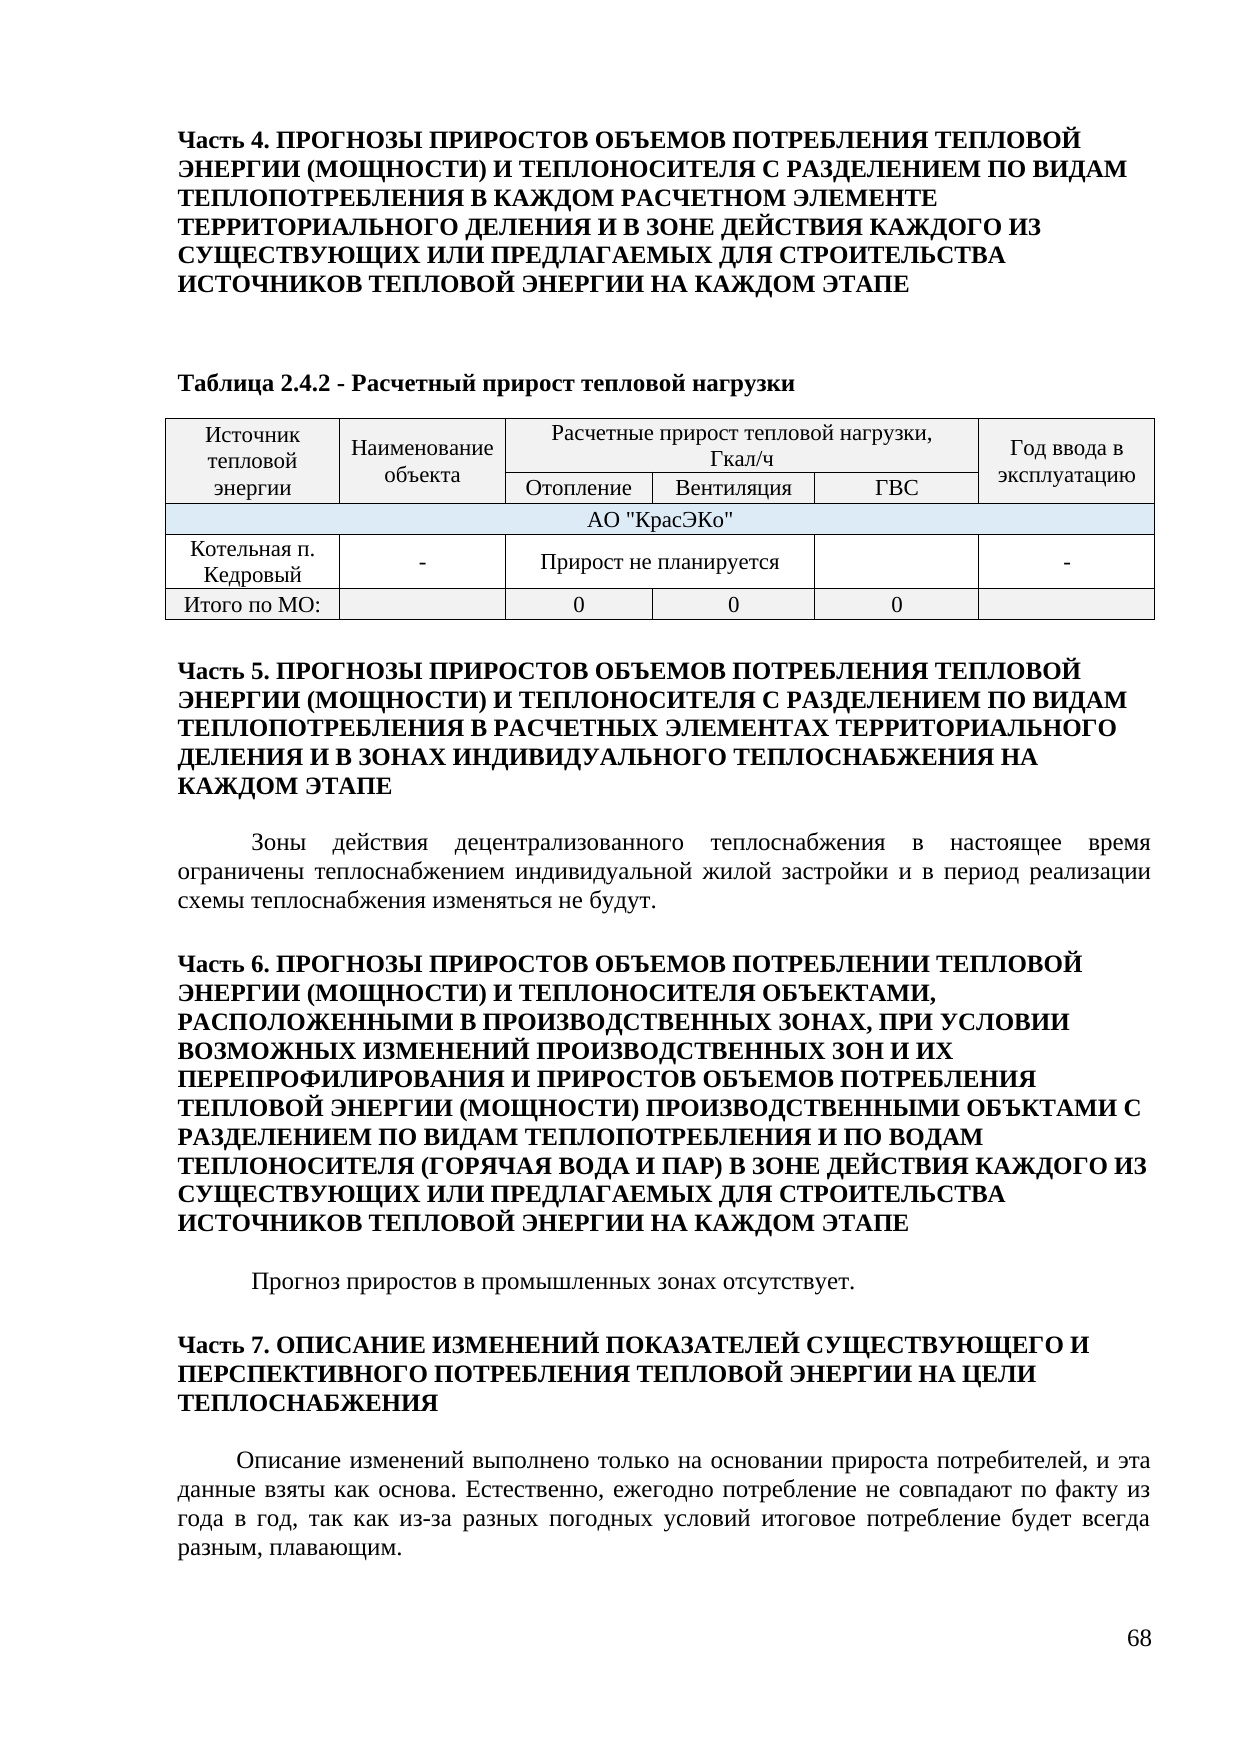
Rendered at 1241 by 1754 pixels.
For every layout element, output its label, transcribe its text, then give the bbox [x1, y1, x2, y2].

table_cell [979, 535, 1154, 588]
subtitle Часть 4. ПРОГНОЗЫ ПРИРОСТОВ ОБЪЕМОВ ПОТРЕБЛЕНИЯ ТЕПЛОВОЙ ЭНЕРГИИ (МОЩНОСТИ) И ТЕПЛОНОСИТЕЛЯ С РАЗДЕЛЕНИЕМ ПО ВИДАМ ТЕПЛОПОТРЕБЛЕНИЯ В КАЖДОМ РАСЧЕТНОМ ЭЛЕМЕНТЕ ТЕРРИТОРИАЛЬНОГО ДЕЛЕНИЯ И В ЗОНЕ ДЕЙСТВИЯ КАЖДОГО ИЗ СУЩЕСТВУЮЩИХ ИЛИ ПРЕДЛАГАЕМЫХ ДЛЯ СТРОИТЕЛЬСТВА ИСТОЧНИКОВ ТЕПЛОВОЙ ЭНЕРГИИ НА КАЖДОМ ЭТАПЕ [177, 125, 1152, 298]
text Прогноз приростов в промышленных зонах отсутствует. [177, 1266, 1152, 1294]
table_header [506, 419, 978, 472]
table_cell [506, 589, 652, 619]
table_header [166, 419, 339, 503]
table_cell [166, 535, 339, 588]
text Описание изменений выполнено только на основании прироста потребителей, и эта данные взяты как основа. Естественно, ежегодно потребление не совпадают по факту из года в год, так как из-за разных погодных условий итоговое потребление будет всегда разным, плавающим. [177, 1446, 1152, 1561]
subtitle Часть 5. ПРОГНОЗЫ ПРИРОСТОВ ОБЪЕМОВ ПОТРЕБЛЕНИЯ ТЕПЛОВОЙ ЭНЕРГИИ (МОЩНОСТИ) И ТЕПЛОНОСИТЕЛЯ С РАЗДЕЛЕНИЕМ ПО ВИДАМ ТЕПЛОПОТРЕБЛЕНИЯ В РАСЧЕТНЫХ ЭЛЕМЕНТАХ ТЕРРИТОРИАЛЬНОГО ДЕЛЕНИЯ И В ЗОНАХ ИНДИВИДУАЛЬНОГО ТЕПЛОСНАБЖЕНИЯ НА КАЖДОМ ЭТАПЕ [177, 656, 1152, 800]
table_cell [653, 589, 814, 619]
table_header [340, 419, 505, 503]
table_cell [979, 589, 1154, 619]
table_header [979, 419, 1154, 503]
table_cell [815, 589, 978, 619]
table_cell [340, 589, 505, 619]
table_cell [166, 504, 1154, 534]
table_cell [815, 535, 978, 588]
text Зоны действия децентрализованного теплоснабжения в настоящее время ограничены теплоснабжением индивидуальной жилой застройки и в период реализации схемы теплоснабжения изменяться не будут. [177, 827, 1152, 914]
subtitle Часть 6. ПРОГНОЗЫ ПРИРОСТОВ ОБЪЕМОВ ПОТРЕБЛЕНИИ ТЕПЛОВОЙ ЭНЕРГИИ (МОЩНОСТИ) И ТЕПЛОНОСИТЕЛЯ ОБЪЕКТАМИ, РАСПОЛОЖЕННЫМИ В ПРОИЗВОДСТВЕННЫХ ЗОНАХ, ПРИ УСЛОВИИ ВОЗМОЖНЫХ ИЗМЕНЕНИЙ ПРОИЗВОДСТВЕННЫХ ЗОН И ИХ ПЕРЕПРОФИЛИРОВАНИЯ И ПРИРОСТОВ ОБЪЕМОВ ПОТРЕБЛЕНИЯ ТЕПЛОВОЙ ЭНЕРГИИ (МОЩНОСТИ) ПРОИЗВОДСТВЕННЫМИ ОБЪКТАМИ С РАЗДЕЛЕНИЕМ ПО ВИДАМ ТЕПЛОПОТРЕБЛЕНИЯ И ПО ВОДАМ ТЕПЛОНОСИТЕЛЯ (ГОРЯЧАЯ ВОДА И ПАР) В ЗОНЕ ДЕЙСТВИЯ КАЖДОГО ИЗ СУЩЕСТВУЮЩИХ ИЛИ ПРЕДЛАГАЕМЫХ ДЛЯ СТРОИТЕЛЬСТВА ИСТОЧНИКОВ ТЕПЛОВОЙ ЭНЕРГИИ НА КАЖДОМ ЭТАПЕ [177, 949, 1152, 1237]
text Таблица 2.4.2 - Расчетный прирост тепловой нагрузки [177, 368, 1152, 397]
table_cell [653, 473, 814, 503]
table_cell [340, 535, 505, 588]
subtitle Часть 7. ОПИСАНИЕ ИЗМЕНЕНИЙ ПОКАЗАТЕЛЕЙ СУЩЕСТВУЮЩЕГО И ПЕРСПЕКТИВНОГО ПОТРЕБЛЕНИЯ ТЕПЛОВОЙ ЭНЕРГИИ НА ЦЕЛИ ТЕПЛОСНАБЖЕНИЯ [177, 1331, 1152, 1417]
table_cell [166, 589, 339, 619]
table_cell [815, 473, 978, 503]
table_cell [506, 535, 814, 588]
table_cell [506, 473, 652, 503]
